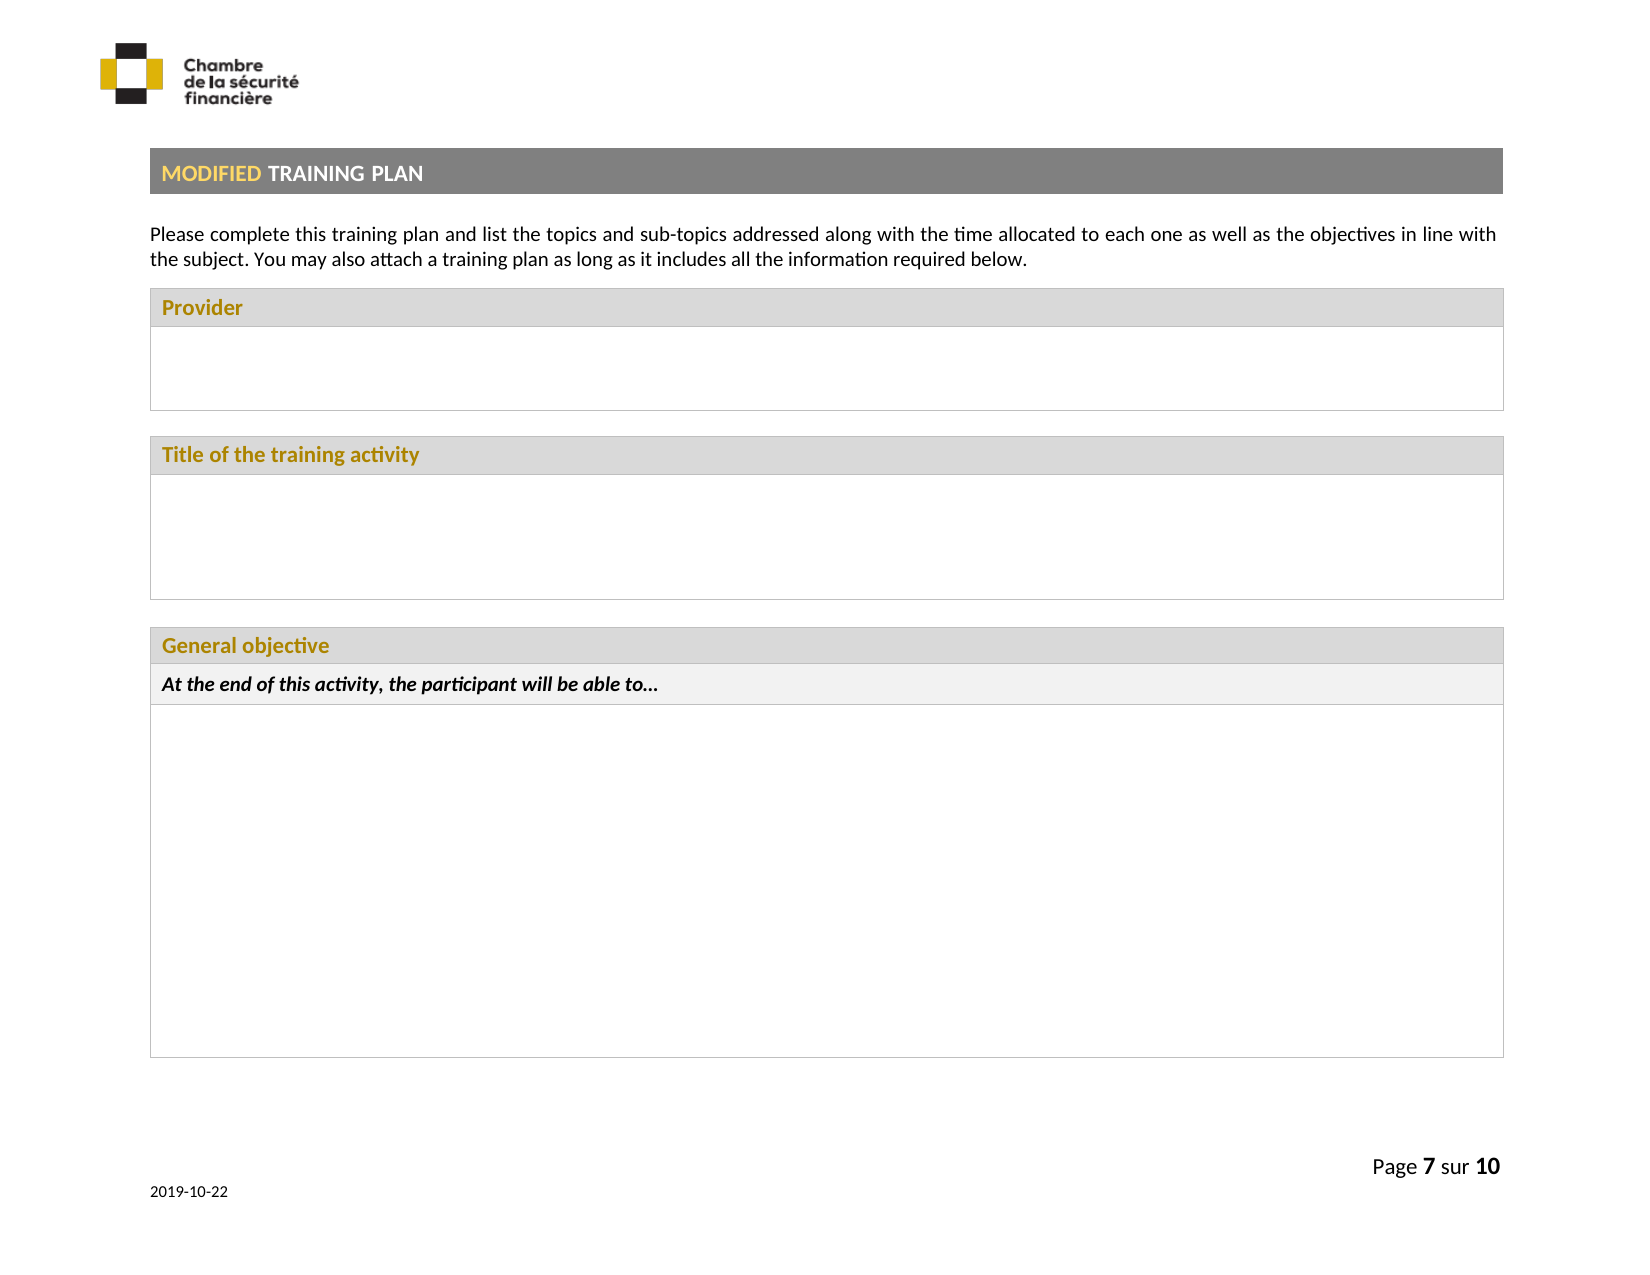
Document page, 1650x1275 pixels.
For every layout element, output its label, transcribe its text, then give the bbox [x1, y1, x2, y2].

table_cell At the end of this activity, the participant will be able to… [151, 664, 1503, 704]
table_cell [151, 327, 1503, 409]
table_header General objective [151, 628, 1503, 663]
table_header Title of the training activity [151, 437, 1503, 474]
table_cell [151, 475, 1503, 599]
table_header modified training plan [150, 148, 1503, 194]
table_cell [151, 705, 1503, 1057]
text Please complete this training plan and list the topics and sub-topics addressed along with the time allocated to each one as well as the objectives in line with the subject. You may also attach a training plan as long as it includes all the information required below. [150, 221, 1500, 272]
table_header Provider [151, 289, 1503, 326]
